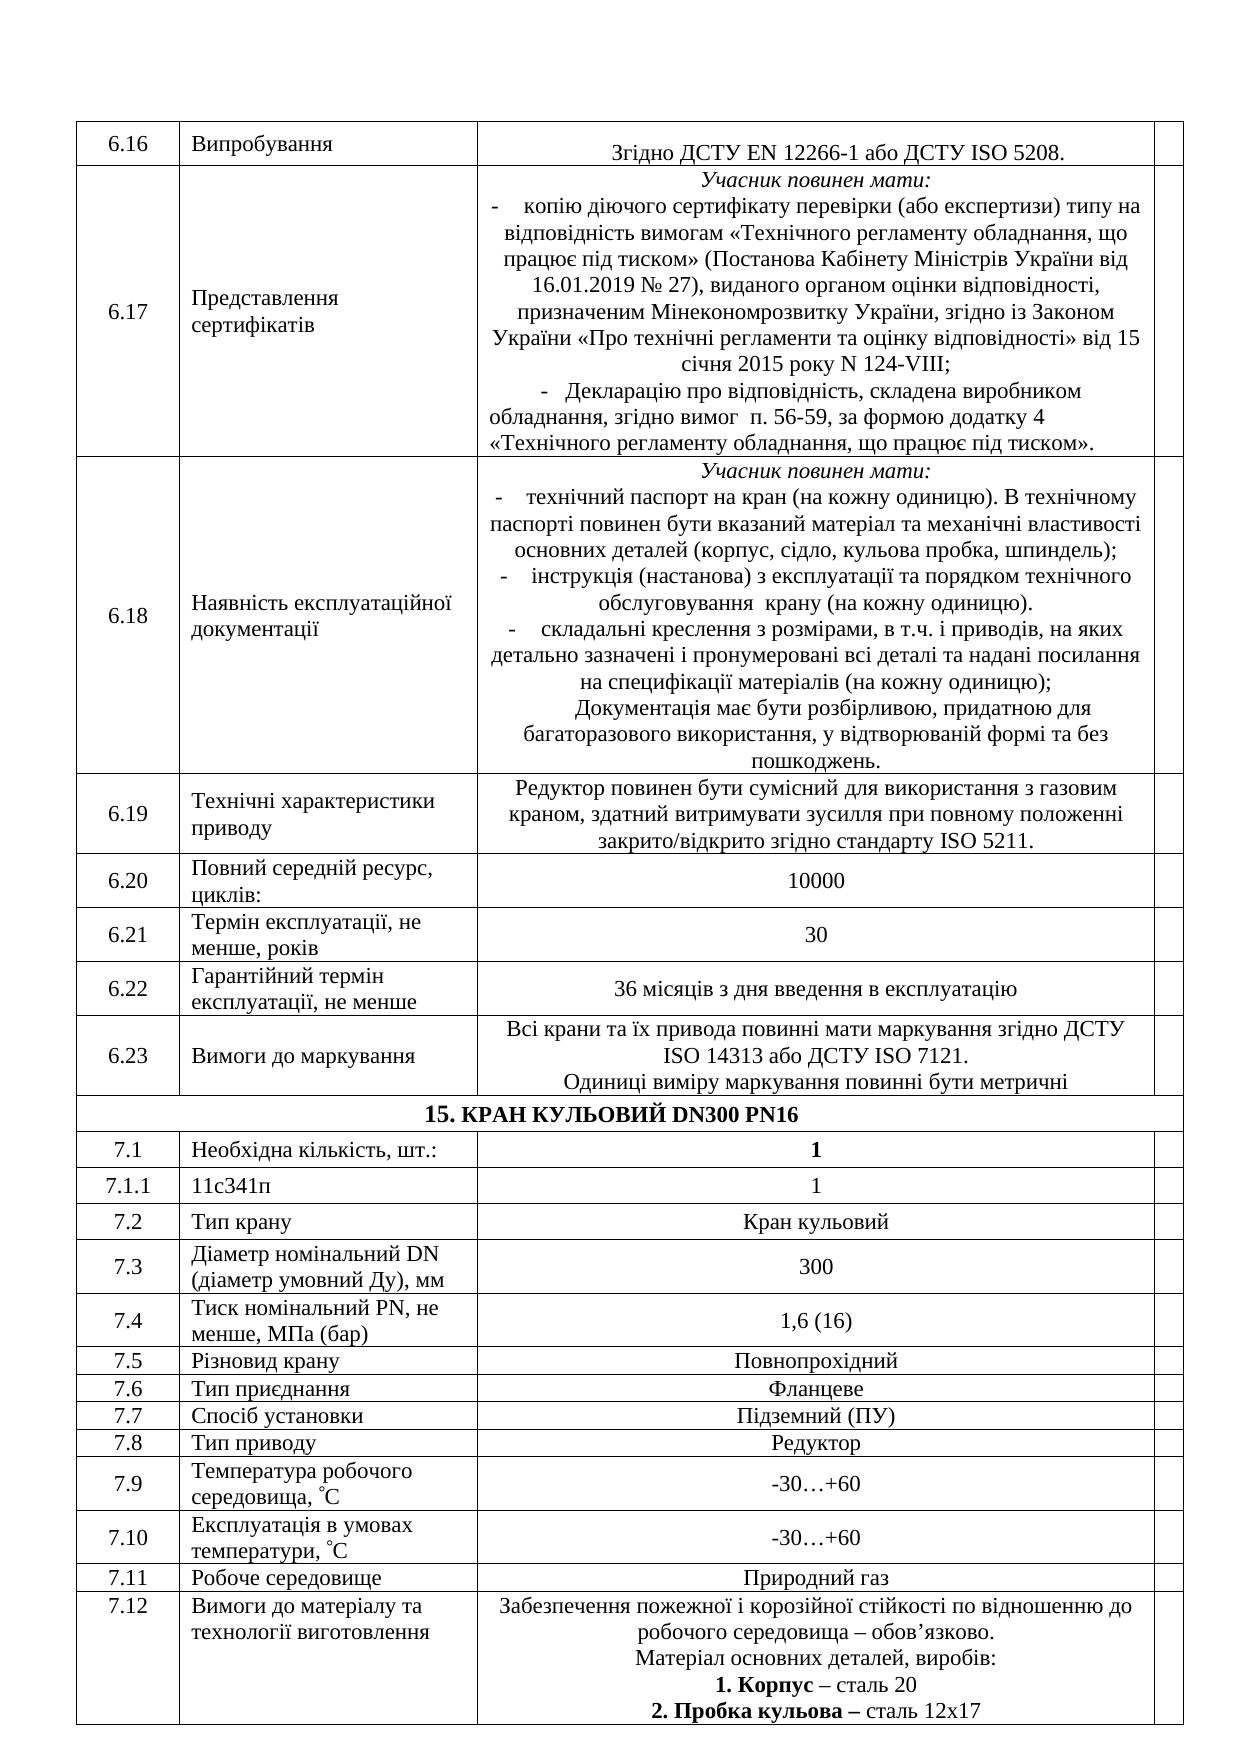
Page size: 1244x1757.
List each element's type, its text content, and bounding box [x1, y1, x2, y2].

table_cell КРАН КУЛЬОВИЙ DN300 PN16 [77, 1096, 1183, 1131]
table_cell Тип крану [180, 1204, 477, 1239]
table_cell [1155, 1294, 1183, 1346]
table_cell Редуктор повинен бути сумісний для використання з газовим краном, здатний витримувати зусилля при повному положенні закрито/відкрито згідно стандарту ISO 5211. [478, 774, 1154, 853]
table_cell 6.22 [77, 962, 179, 1014]
table_cell Випробування [180, 122, 477, 165]
table_cell Різновид крану [180, 1347, 477, 1374]
table_cell 1 [478, 1132, 1154, 1167]
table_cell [478, 1592, 1154, 1723]
table_cell [1155, 1564, 1183, 1591]
table_cell Учасник повинен мати: технічний паспорт на кран (на кожну одиницю). В технічному паспорті повинен бути вказаний матеріал та механічні властивості основних деталей (корпус, сідло, кульова пробка, шпиндель); інструкція (настанова) з експлуатації та порядком технічного обслуговування крану (на кожну одиницю). складальні креслення з розмірами, в т.ч. і приводів, на яких детально зазначені і пронумеровані всі деталі та надані посилання на специфікації матеріалів (на кожну одиницю); Документація має бути розбірливою, придатною для багаторазового використання, у відтворюваній формі та без пошкоджень. [478, 457, 1154, 773]
table_cell Згідно ДСТУ EN 12266-1 або ДСТУ ISO 5208. [478, 122, 1154, 165]
table_cell [1155, 1457, 1183, 1509]
table_cell 6.18 [77, 457, 179, 773]
table_cell 7.9 [77, 1457, 179, 1509]
table_cell 6.21 [77, 908, 179, 961]
table_cell Гарантійний термін експлуатації, не менше [180, 962, 477, 1014]
table_cell -30…+60 [478, 1457, 1154, 1509]
table_cell Підземний (ПУ) [478, 1402, 1154, 1428]
table_cell 7.6 [77, 1375, 179, 1401]
table_cell Повний середній ресурс, циклів: [180, 854, 477, 907]
table_cell 6.16 [77, 122, 179, 165]
table_cell 7.2 [77, 1204, 179, 1239]
table_cell 7.1 [77, 1132, 179, 1167]
table_cell 7.1.1 [77, 1168, 179, 1203]
table_cell [1155, 1168, 1183, 1203]
table_cell 7.10 [77, 1511, 179, 1563]
table_cell Тип приєднання [180, 1375, 477, 1401]
table_cell Робоче середовище [180, 1564, 477, 1591]
table_cell Повнопрохідний [478, 1347, 1154, 1374]
table_cell Тиск номінальний PN, не менше, МПа (бар) [180, 1294, 477, 1346]
table_cell Тип приводу [180, 1430, 477, 1456]
table_cell Експлуатація в умовах температури, С [180, 1511, 477, 1563]
table_cell [1155, 774, 1183, 853]
table_cell 1 [478, 1168, 1154, 1203]
table_cell 11с341п [180, 1168, 477, 1203]
table_cell -30…+60 [478, 1511, 1154, 1563]
table_cell [1155, 1402, 1183, 1428]
table_cell Фланцеве [478, 1375, 1154, 1401]
table_cell Природний газ [478, 1564, 1154, 1591]
table_cell 7.12 [77, 1592, 179, 1723]
table_cell 1,6 (16) [478, 1294, 1154, 1346]
table_cell [1155, 1347, 1183, 1374]
table_cell 10000 [478, 854, 1154, 907]
table_cell Температура робочого середовища, С [180, 1457, 477, 1509]
table_cell [1155, 1132, 1183, 1167]
table_cell 7.5 [77, 1347, 179, 1374]
table_cell Діаметр номінальний DN (діаметр умовний Ду), мм [180, 1240, 477, 1292]
table_cell 6.19 [77, 774, 179, 853]
table_cell Вимоги до маркування [180, 1016, 477, 1094]
table_cell 7.11 [77, 1564, 179, 1591]
table_cell [1155, 1016, 1183, 1094]
table_cell Кран кульовий [478, 1204, 1154, 1239]
table_cell 7.8 [77, 1430, 179, 1456]
table_cell Представлення сертифікатів [180, 166, 477, 456]
table_cell Наявність експлуатаційної документації [180, 457, 477, 773]
table_cell Всі крани та їх привода повинні мати маркування згідно ДСТУ ISO 14313 або ДСТУ ISO 7121. Одиниці виміру маркування повинні бути метричні [478, 1016, 1154, 1094]
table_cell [180, 1592, 477, 1723]
table_cell 300 [478, 1240, 1154, 1292]
table_cell 6.20 [77, 854, 179, 907]
table_cell [1155, 122, 1183, 165]
table_cell 6.23 [77, 1016, 179, 1094]
table_cell Необхідна кількість, шт.: [180, 1132, 477, 1167]
table_cell Учасник повинен мати: копію діючого сертифікату перевірки (або експертизи) типу на відповідність вимогам «Технічного регламенту обладнання, що працює під тиском» (Постанова Кабінету Міністрів України від 16.01.2019 № 27), виданого органом оцінки відповідності, призначеним Мінекономрозвитку України, згідно із Законом України «Про технічні регламенти та оцінку відповідності» від 15 січня 2015 року N 124-VIII; - Декларацію про відповідність, складена виробником обладнання, згідно вимог п. 56-59, за формою додатку 4 «Технічного регламенту обладнання, що працює під тиском». [478, 166, 1154, 456]
table_cell [1155, 1240, 1183, 1292]
table_cell [1155, 962, 1183, 1014]
table_cell Спосіб установки [180, 1402, 477, 1428]
table_cell [1155, 1204, 1183, 1239]
table_cell 36 місяців з дня введення в експлуатацію [478, 962, 1154, 1014]
table_cell [1155, 1430, 1183, 1456]
table_cell Редуктор [478, 1430, 1154, 1456]
table_cell 7.7 [77, 1402, 179, 1428]
table_cell 6.17 [77, 166, 179, 456]
table_cell [1155, 457, 1183, 773]
table_cell [1155, 1511, 1183, 1563]
table_cell 30 [478, 908, 1154, 961]
table_cell [1155, 166, 1183, 456]
table_cell [1155, 908, 1183, 961]
table_cell Термін експлуатації, не менше, років [180, 908, 477, 961]
table_cell 7.4 [77, 1294, 179, 1346]
table_cell [1155, 1592, 1183, 1723]
table_cell [1155, 1375, 1183, 1401]
table_cell Технічні характеристики приводу [180, 774, 477, 853]
table_cell [1155, 854, 1183, 907]
table_cell 7.3 [77, 1240, 179, 1292]
